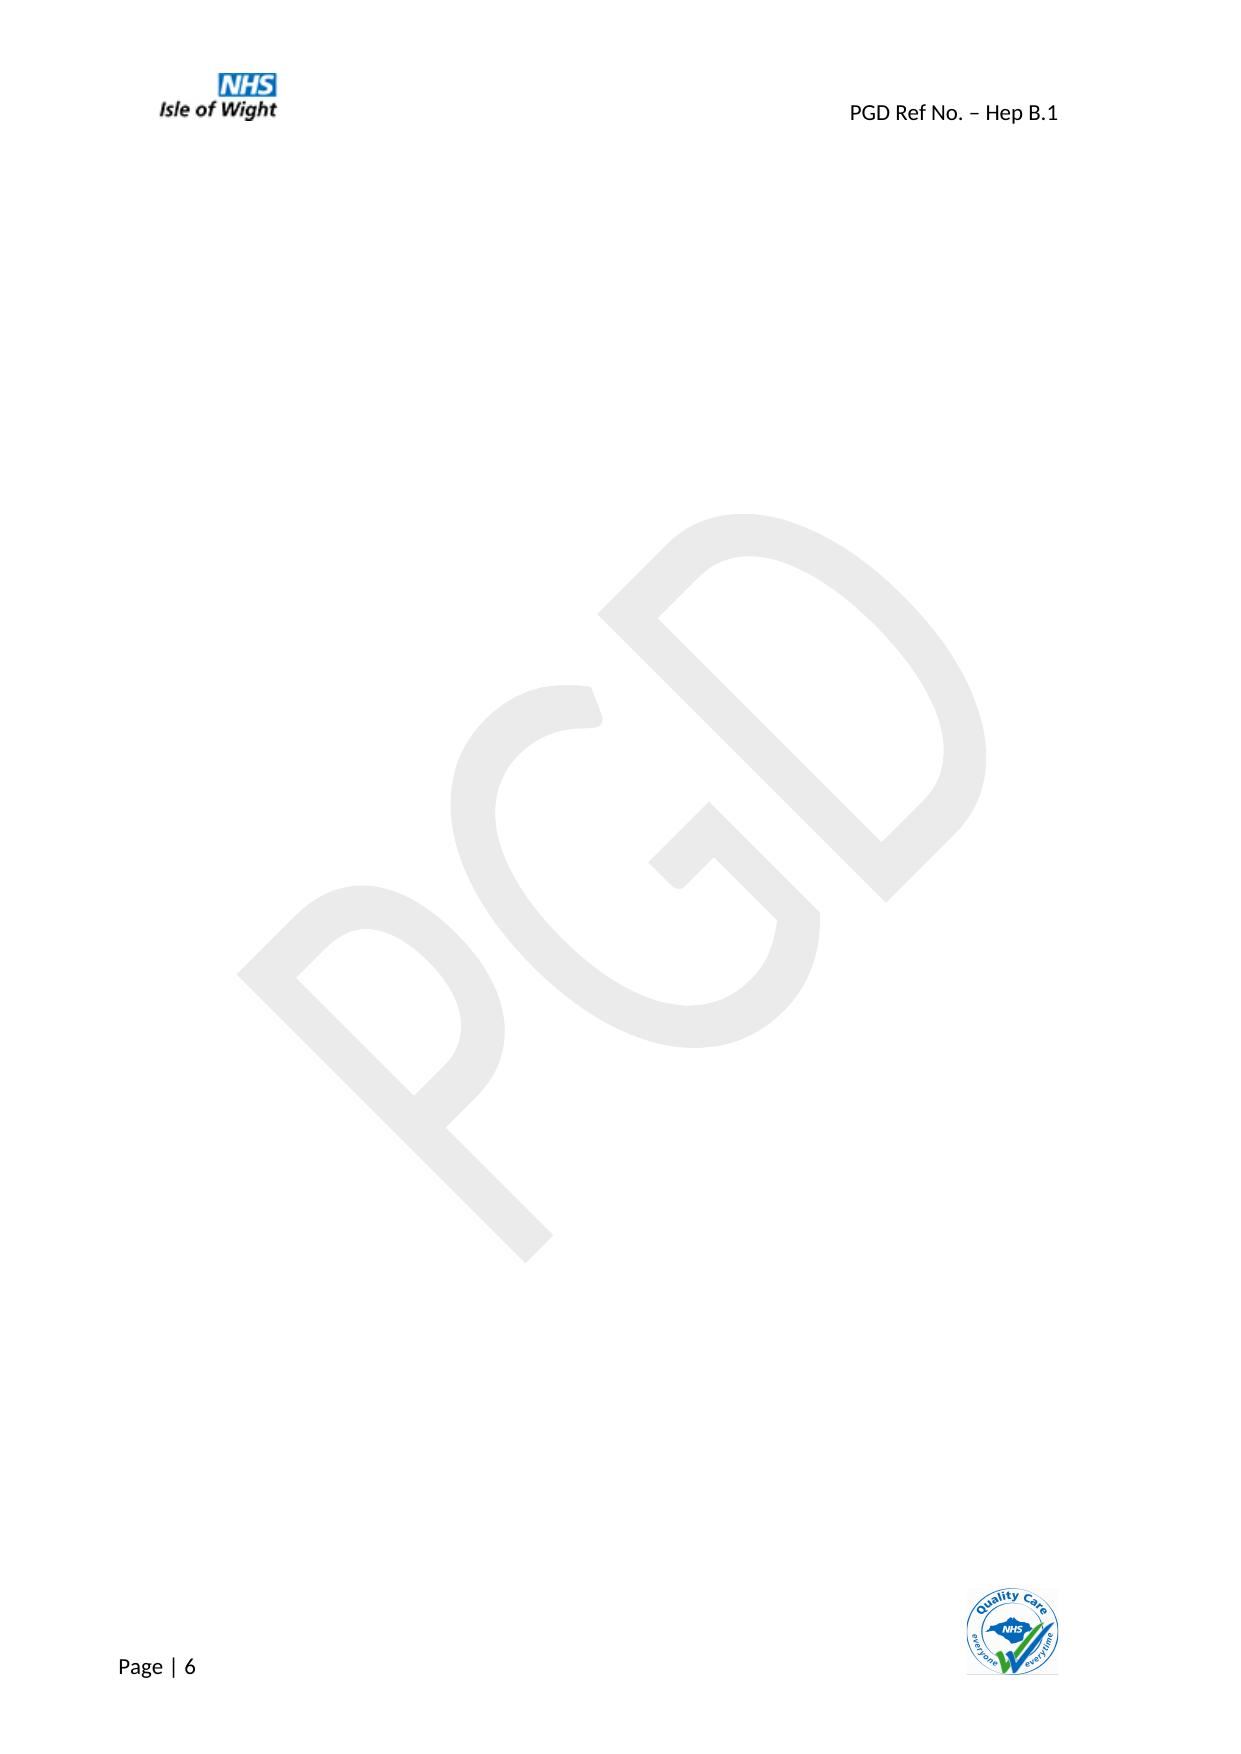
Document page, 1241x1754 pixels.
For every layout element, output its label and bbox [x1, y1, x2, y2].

picture [966, 1588, 1059, 1675]
picture [118, 73, 321, 121]
